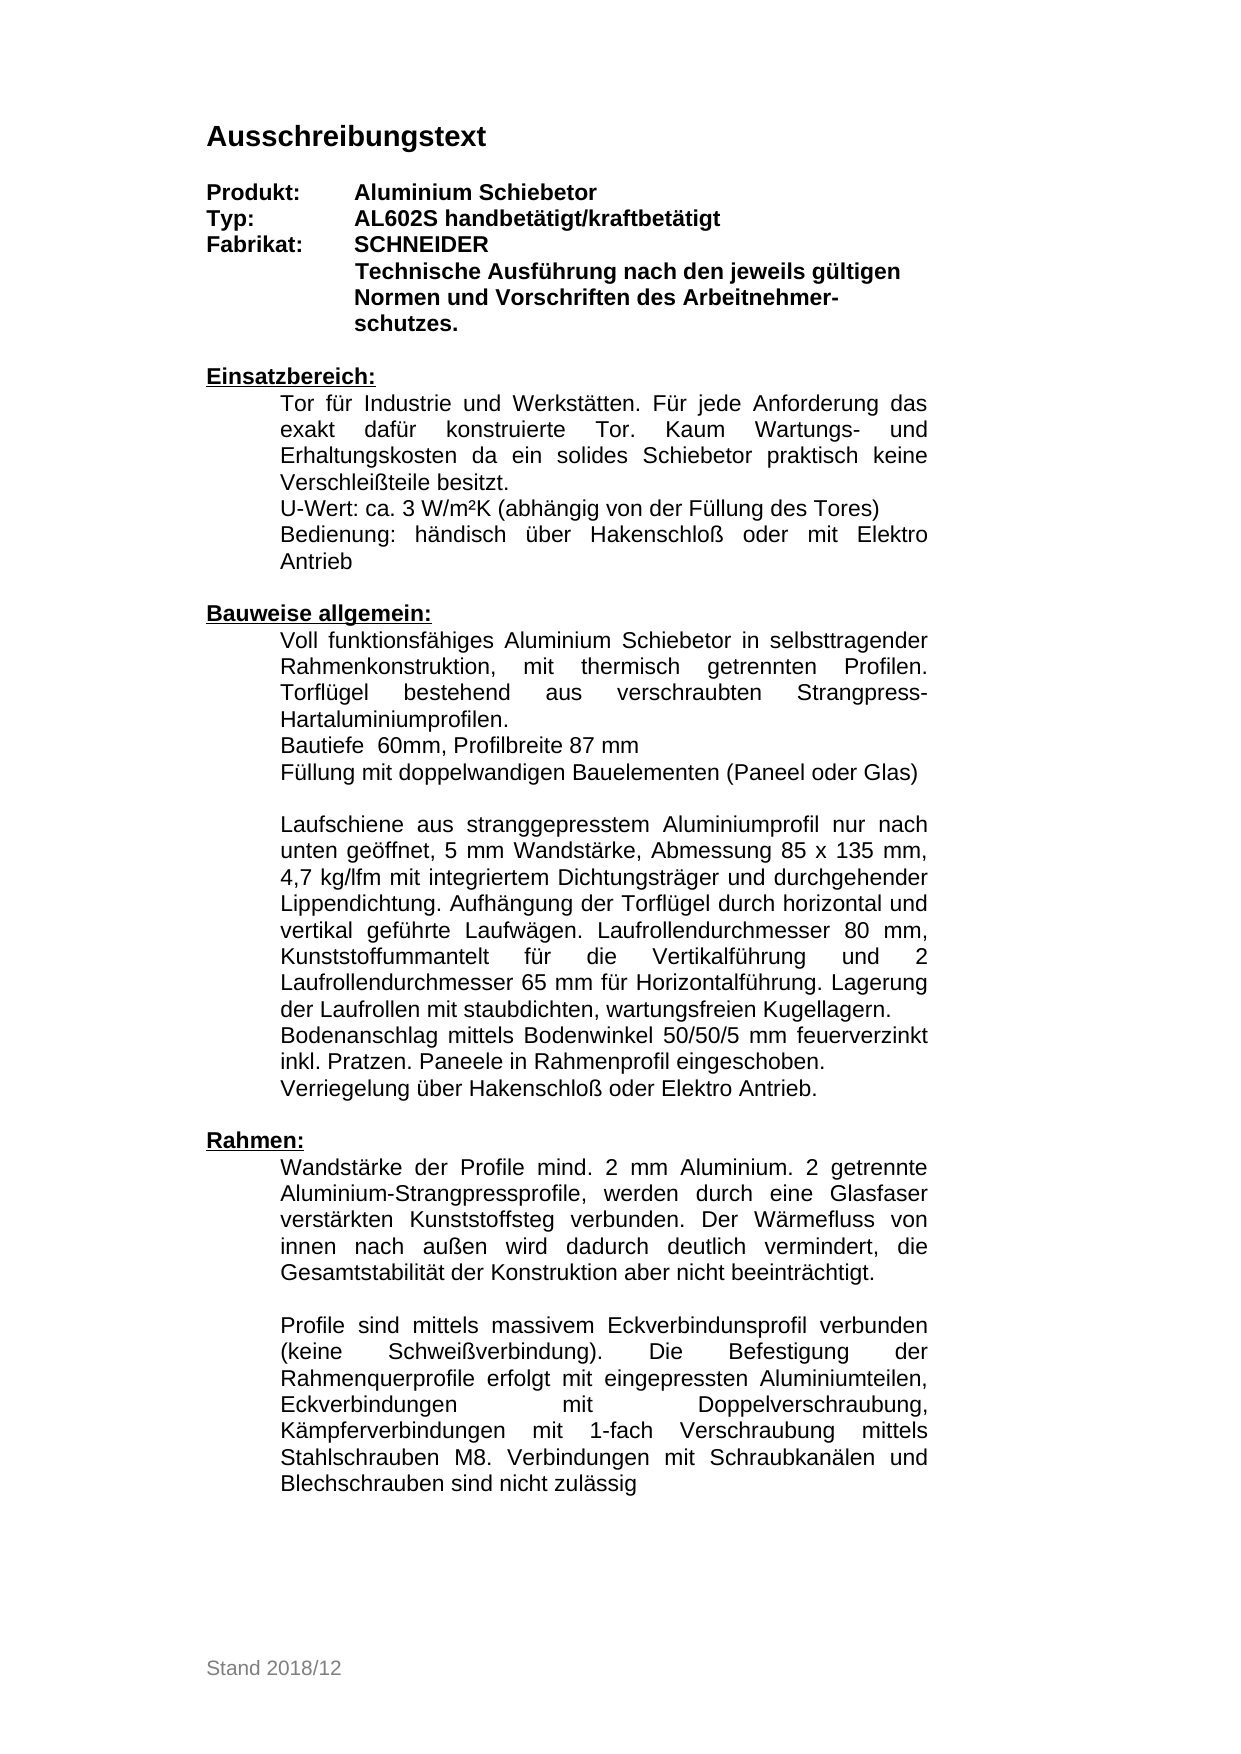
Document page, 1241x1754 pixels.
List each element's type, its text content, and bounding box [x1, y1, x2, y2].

text Einsatzbereich: [206, 363, 928, 389]
text Bodenanschlag mittels Bodenwinkel 50/50/5 mm feuerverzinkt inkl. Pratzen. Paneele in Rahmenprofil eingeschoben. [280, 1022, 928, 1075]
title Ausschreibungstext [206, 119, 928, 152]
text Voll funktionsfähiges Aluminium Schiebetor in selbsttragender Rahmenkonstruktion, mit thermisch getrennten Profilen. Torflügel bestehend aus verschraubten Strangpress-Hartaluminiumprofilen. [280, 627, 928, 732]
title Produkt: Aluminium Schiebetor [206, 179, 916, 205]
text Bauweise allgemein: [206, 600, 928, 627]
text Wandstärke der Profile mind. 2 mm Aluminium. 2 getrennte Aluminium-Strangpressprofile, werden durch eine Glasfaser verstärkten Kunststoffsteg verbunden. Der Wärmefluss von innen nach außen wird dadurch deutlich vermindert, die Gesamtstabilität der Konstruktion aber nicht beeinträchtigt. [280, 1154, 928, 1286]
text Füllung mit doppelwandigen Bauelementen (Paneel oder Glas) [280, 758, 928, 785]
text Bautiefe 60mm, Profilbreite 87 mm [280, 732, 928, 758]
title Typ: AL602S handbetätigt/kraftbetätigt [206, 205, 1046, 231]
text Profile sind mittels massivem Eckverbindunsprofil verbunden (keine Schweißverbindung). Die Befestigung der Rahmenquerprofile erfolgt mit eingepressten Aluminiumteilen, Eckverbindungen mit Doppelverschraubung, Kämpferverbindungen mit 1-fach Verschraubung mittels Stahlschrauben M8. Verbindungen mit Schraubkanälen und Blechschrauben sind nicht zulässig [280, 1312, 928, 1496]
text Laufschiene aus stranggepresstem Aluminiumprofil nur nach unten geöffnet, 5 mm Wandstärke, Abmessung 85 x 135 mm, 4,7 kg/lfm mit integriertem Dichtungsträger und durchgehender Lippendichtung. Aufhängung der Torflügel durch horizontal und vertikal geführte Laufwägen. Laufrollendurchmesser 80 mm, Kunststoffummantelt für die Vertikalführung und 2 Laufrollendurchmesser 65 mm für Horizontalführung. Lagerung der Laufrollen mit staubdichten, wartungsfreien Kugellagern. [280, 811, 928, 1022]
text Tor für Industrie und Werkstätten. Für jede Anforderung das exakt dafür konstruierte Tor. Kaum Wartungs- und Erhaltungskosten da ein solides Schiebetor praktisch keine Verschleißteile besitzt. [280, 389, 928, 495]
text Rahmen: [206, 1127, 928, 1154]
title Fabrikat: SCHNEIDER [206, 231, 928, 258]
text Verriegelung über Hakenschloß oder Elektro Antrieb. [280, 1075, 928, 1101]
text U-Wert: ca. 3 W/m²K (abhängig von der Füllung des Tores) [280, 495, 928, 521]
text Bedienung: händisch über Hakenschloß oder mit Elektro Antrieb [280, 521, 928, 574]
title Technische Ausführung nach den jeweils gültigen Normen und Vorschriften des Arbeitnehmer-schutzes. [354, 258, 928, 337]
